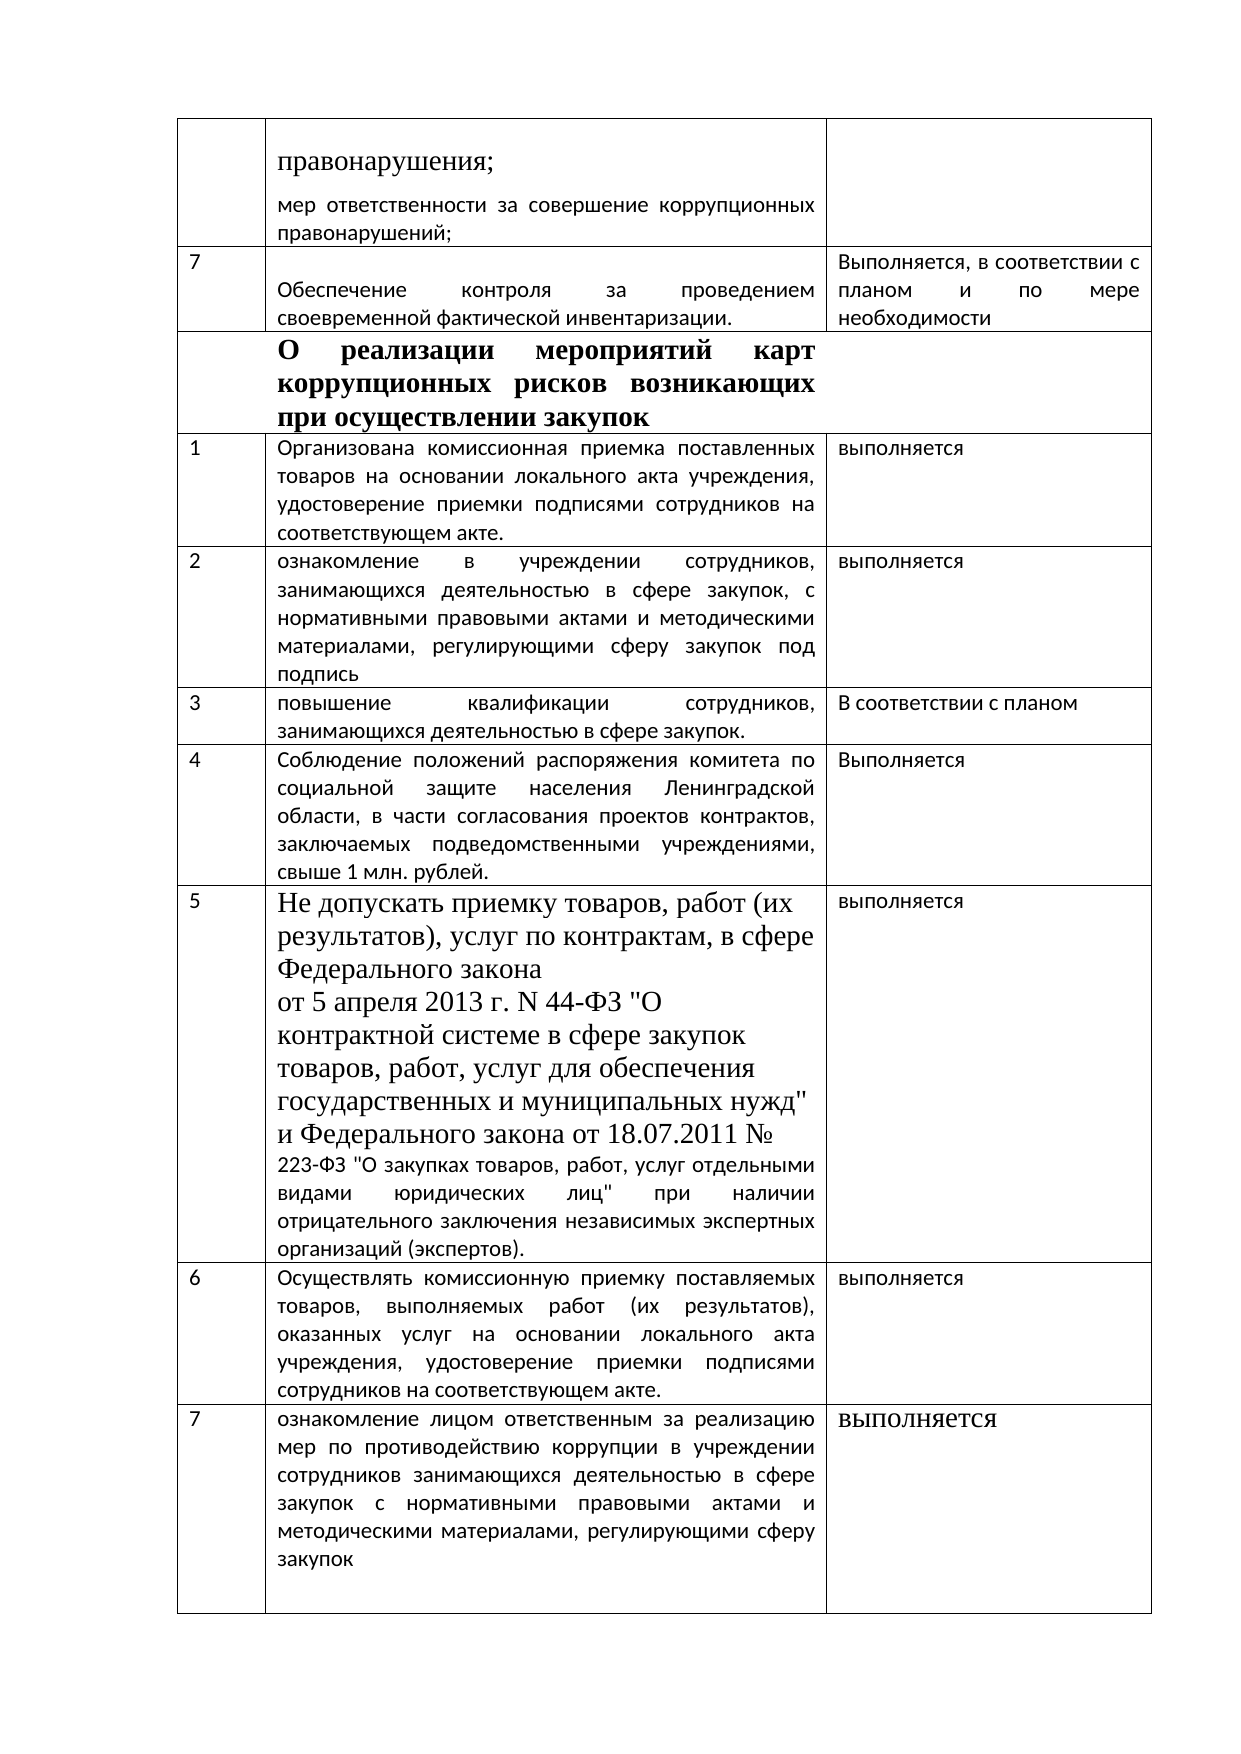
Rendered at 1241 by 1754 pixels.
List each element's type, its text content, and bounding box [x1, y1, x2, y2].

table_cell Соблюдение положений распоряжения комитета по социальной защите населения Ленинградской области, в части согласования проектов контрактов, заключаемых подведомственными учреждениями, свыше 1 млн. рублей. [489, 745, 826, 885]
table_cell выполняется [827, 886, 1151, 1262]
table_cell выполняется [827, 1405, 1151, 1612]
table_cell Осуществлять комиссионную приемку поставляемых товаров, выполняемых работ (их результатов), оказанных услуг на основании локального акта учреждения, удостоверение приемки подписями сотрудников на соответствующем акте. [266, 1263, 826, 1403]
table_cell выполняется [827, 547, 1151, 687]
table_cell ознакомление в учреждении сотрудников, занимающихся деятельностью в сфере закупок, с нормативными правовыми актами и методическими материалами, регулирующими сферу закупок под подпись [358, 547, 826, 687]
table_cell выполняется [827, 434, 1151, 546]
table_cell 3 [178, 688, 265, 744]
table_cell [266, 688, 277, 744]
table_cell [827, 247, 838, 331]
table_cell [827, 119, 1151, 246]
table_cell Организована комиссионная приемка поставленных товаров на основании локального акта учреждения, удостоверение приемки подписями сотрудников на соответствующем акте. [266, 434, 826, 546]
table_cell 1 [178, 434, 265, 546]
table_cell Обеспечение контроля за проведением своевременной фактической инвентаризации. [266, 247, 826, 331]
table_cell 4 [178, 745, 265, 885]
table_cell ознакомление лицом ответственным за реализацию мер по противодействию коррупции в учреждении сотрудников занимающихся деятельностью в сфере закупок с нормативными правовыми актами и методическими материалами, регулирующими сферу закупок [266, 1405, 826, 1612]
table_cell [827, 332, 1151, 432]
table_cell Выполняется, в соответствии с планом и по мере необходимости [992, 247, 1151, 331]
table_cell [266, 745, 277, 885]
table_cell 6 [178, 1263, 265, 1403]
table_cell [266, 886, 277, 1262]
table_cell В соответствии с планом [827, 688, 1151, 744]
table_cell 5 [178, 886, 265, 1262]
table_cell 2 [178, 547, 265, 687]
table_cell 7 [178, 1405, 265, 1612]
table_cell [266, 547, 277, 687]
table_cell выполняется [827, 1263, 1151, 1403]
table_cell Выполняется [827, 745, 1151, 885]
table_cell О реализации мероприятий карт коррупционных рисков возникающих при осуществлении закупок [266, 332, 827, 432]
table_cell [266, 119, 826, 246]
table_cell [178, 332, 266, 432]
table_cell Не допускать приемку товаров, работ (их результатов), услуг по контрактам, в сфере Федерального закона от 5 апреля . N 44-ФЗ "О контрактной системе в сфере закупок товаров, работ, услуг для обеспечения государственных и муниципальных нужд" и Федерального закона от 18.07.2011 № 223-ФЗ "О закупках товаров, работ, услуг отдельными видами юридических лиц" при наличии отрицательного заключения независимых экспертных организаций (экспертов). [525, 886, 826, 1262]
table_cell 7 [178, 247, 265, 331]
table_cell 6 [178, 119, 265, 246]
